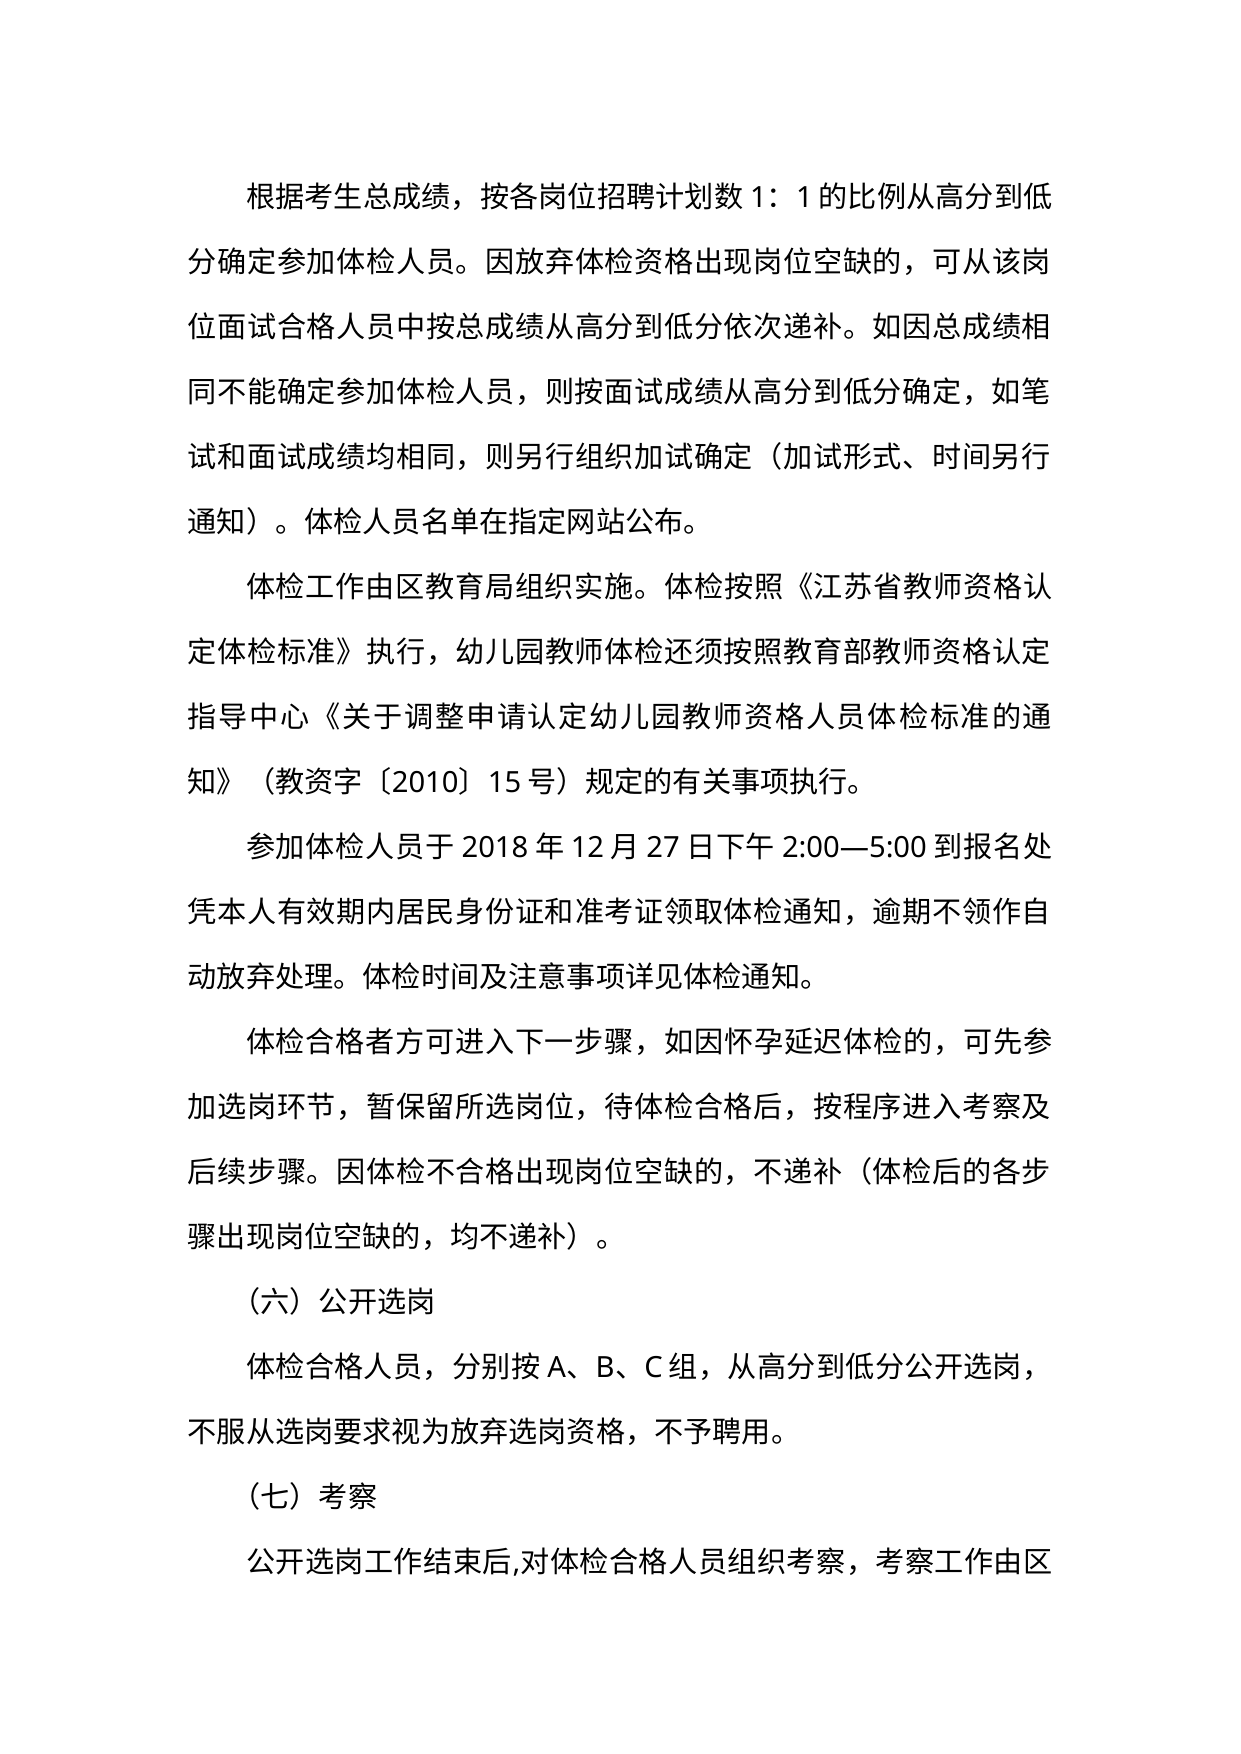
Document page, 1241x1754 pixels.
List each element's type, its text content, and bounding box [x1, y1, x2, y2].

text （七）考察 [187, 1462, 1053, 1527]
text 参加体检人员于2018年12月27日下午2:00—5:00到报名处凭本人有效期内居民身份证和准考证领取体检通知，逾期不领作自动放弃处理。体检时间及注意事项详见体检通知。 [187, 812, 1053, 1007]
text 体检工作由区教育局组织实施。体检按照《江苏省教师资格认定体检标准》执行，幼儿园教师体检还须按照教育部教师资格认定指导中心《关于调整申请认定幼儿园教师资格人员体检标准的通知》（教资字〔2010〕15号）规定的有关事项执行。 [187, 552, 1053, 812]
text （六）公开选岗 [187, 1267, 1053, 1332]
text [187, 1527, 1053, 1592]
text 体检合格者方可进入下一步骤，如因怀孕延迟体检的，可先参加选岗环节，暂保留所选岗位，待体检合格后，按程序进入考察及后续步骤。因体检不合格出现岗位空缺的，不递补（体检后的各步骤出现岗位空缺的，均不递补）。 [187, 1007, 1053, 1267]
text 根据考生总成绩，按各岗位招聘计划数1：1的比例从高分到低分确定参加体检人员。因放弃体检资格出现岗位空缺的，可从该岗位面试合格人员中按总成绩从高分到低分依次递补。如因总成绩相同不能确定参加体检人员，则按面试成绩从高分到低分确定，如笔试和面试成绩均相同，则另行组织加试确定（加试形式、时间另行通知）。体检人员名单在指定网站公布。 [187, 162, 1053, 552]
text 体检合格人员，分别按A、B、C组，从高分到低分公开选岗，不服从选岗要求视为放弃选岗资格，不予聘用。 [187, 1332, 1053, 1462]
